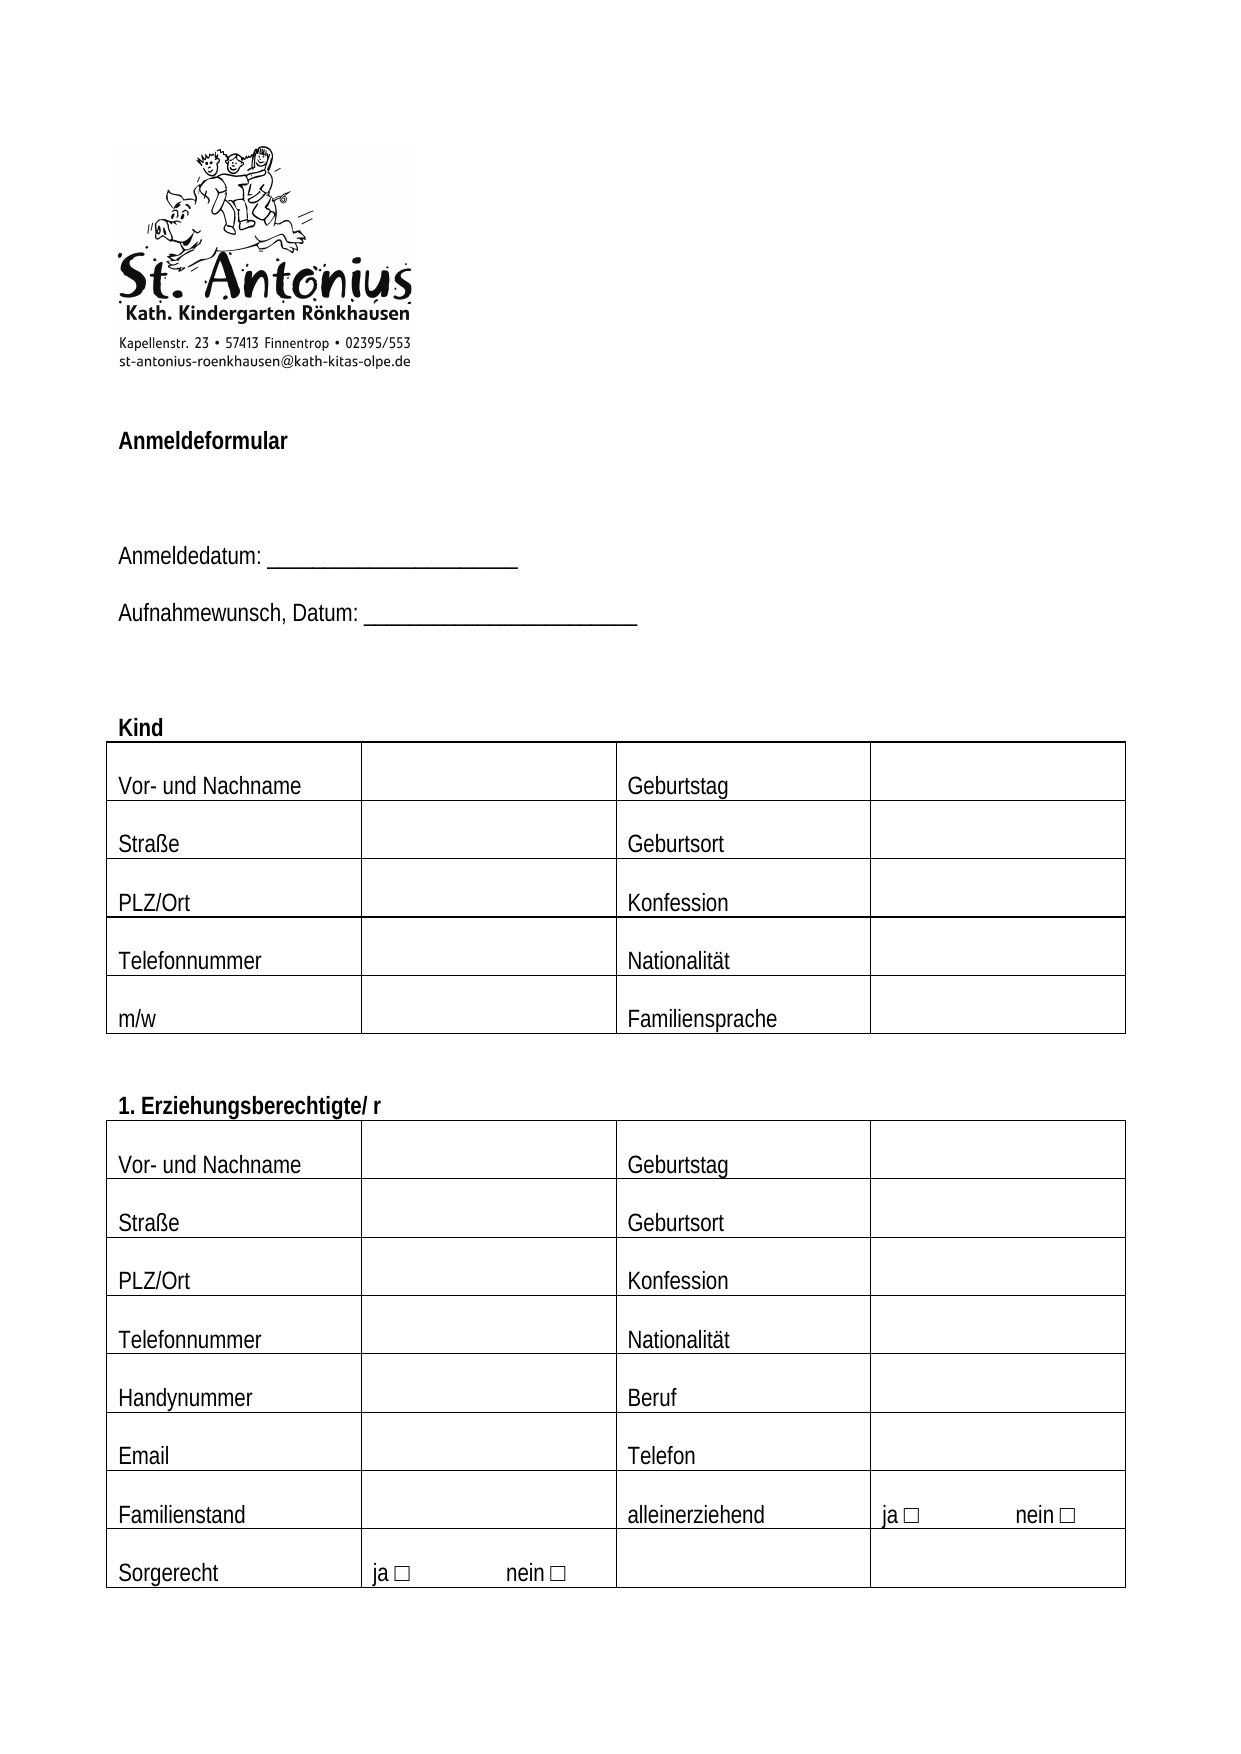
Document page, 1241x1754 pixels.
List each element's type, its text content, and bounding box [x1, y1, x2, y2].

table_cell PLZ/Ort [107, 1238, 361, 1295]
table_cell [871, 1238, 1125, 1295]
table_cell Beruf [617, 1354, 870, 1412]
table_header [362, 743, 616, 800]
table_cell [871, 1413, 1125, 1470]
table_header Vor- und Nachname [107, 743, 361, 800]
text Aufnahmewunsch, Datum: ________________________ [118, 598, 1122, 627]
table_cell [871, 859, 1125, 916]
table_cell [362, 1238, 616, 1295]
text Anmeldedatum: ______________________ [118, 541, 1122, 569]
table_header Geburtstag [617, 1121, 870, 1178]
table_cell Telefonnummer [107, 1296, 361, 1353]
picture [118, 146, 412, 369]
table_cell [362, 859, 616, 916]
table_header [871, 1121, 1125, 1178]
text 1. Erziehungsberechtigte/ r [118, 1091, 1122, 1120]
table_cell [362, 976, 616, 1033]
table_cell Straße [107, 801, 361, 858]
table_header Geburtstag [617, 743, 870, 800]
table_cell Handynummer [107, 1354, 361, 1412]
table_cell ja □ nein □ [871, 1471, 1125, 1528]
table_cell [362, 1354, 616, 1412]
table_cell [871, 1296, 1125, 1353]
table_cell Familienstand [107, 1471, 361, 1528]
table_cell [871, 801, 1125, 858]
table_cell ja □ nein □ [362, 1529, 616, 1587]
table_cell [362, 801, 616, 858]
table_cell Nationalität [617, 918, 870, 975]
table_cell Geburtsort [617, 801, 870, 858]
table_cell Nationalität [617, 1296, 870, 1353]
table_cell Telefon [617, 1413, 870, 1470]
table_cell [871, 1179, 1125, 1237]
table_header [871, 743, 1125, 800]
table_cell PLZ/Ort [107, 859, 361, 916]
table_cell Telefonnummer [107, 918, 361, 975]
table_cell [871, 1529, 1125, 1587]
text Anmeldeformular [118, 426, 1122, 455]
table_cell [362, 1179, 616, 1237]
table_cell Konfession [617, 859, 870, 916]
table_cell m/w [107, 976, 361, 1033]
table_cell [871, 918, 1125, 975]
table_cell Straße [107, 1179, 361, 1237]
table_cell Geburtsort [617, 1179, 870, 1237]
table_cell Sorgerecht [107, 1529, 361, 1587]
table_cell Konfession [617, 1238, 870, 1295]
table_cell [362, 1471, 616, 1528]
table_cell [362, 918, 616, 975]
table_cell [871, 976, 1125, 1033]
table_header Vor- und Nachname [107, 1121, 361, 1178]
table_cell [617, 1529, 870, 1587]
table_cell [362, 1296, 616, 1353]
table_cell [362, 1413, 616, 1470]
table_cell Familiensprache [617, 976, 870, 1033]
table_cell alleinerziehend [617, 1471, 870, 1528]
table_cell Email [107, 1413, 361, 1470]
table_cell [871, 1354, 1125, 1412]
table_header [362, 1121, 616, 1178]
text Kind [118, 713, 1122, 741]
